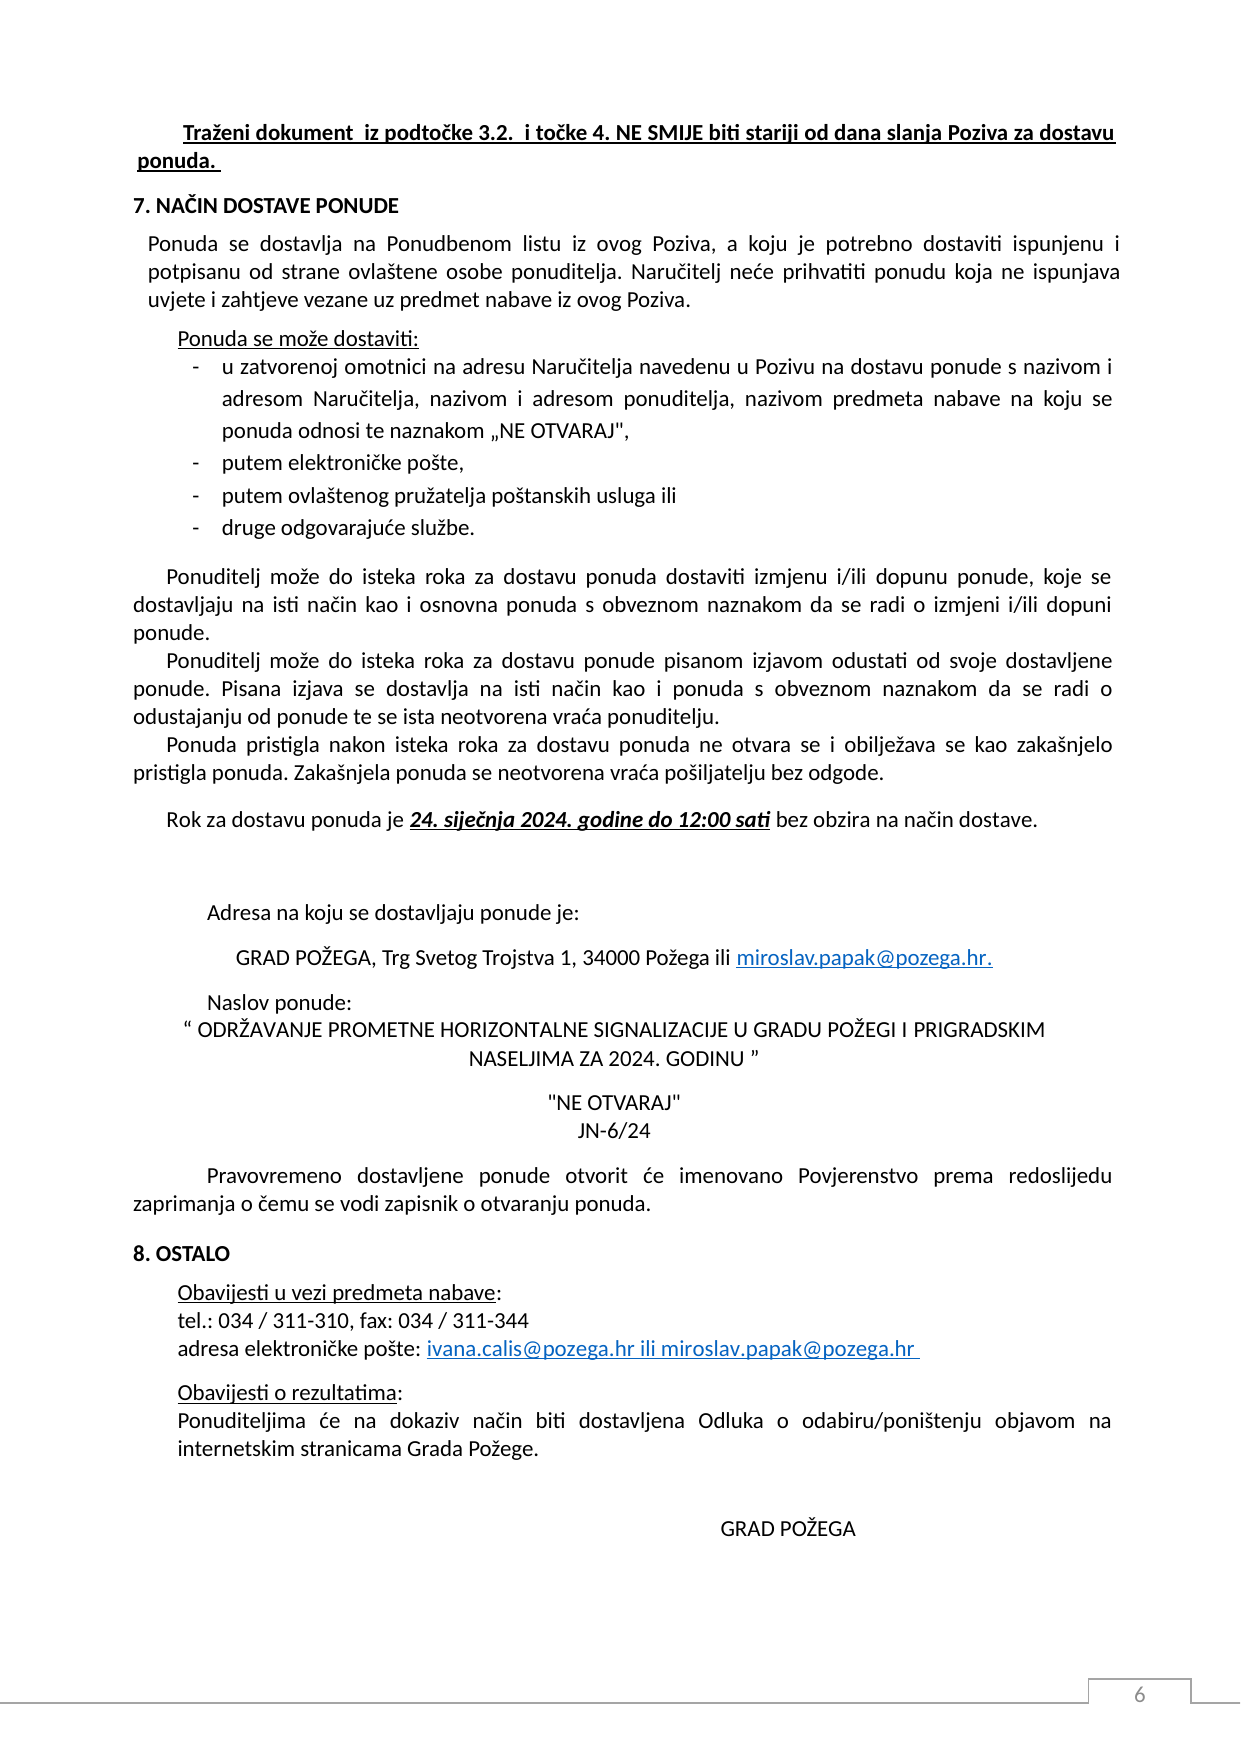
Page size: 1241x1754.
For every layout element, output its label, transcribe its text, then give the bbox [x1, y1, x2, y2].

text "NE OTVARAJ" [133, 1088, 1095, 1116]
text - druge odgovarajuće službe. [192, 513, 1114, 541]
text Ponuditelj može do isteka roka za dostavu ponude pisanom izjavom odustati od svoje dostavljene ponude. Pisana izjava se dostavlja na isti način kao i ponuda s obveznom naznakom da se radi o odustajanju od ponude te se ista neotvorena vraća ponuditelju. [133, 646, 1114, 730]
text 7. NAČIN DOSTAVE PONUDE [133, 191, 1122, 219]
text Obavijesti o rezultatima: [177, 1378, 1114, 1406]
text Ponuditelj može do isteka roka za dostavu ponuda dostaviti izmjenu i/ili dopunu ponude, koje se dostavljaju na isti način kao i osnovna ponuda s obveznom naznakom da se radi o izmjeni i/ili dopuni ponude. [133, 562, 1114, 646]
text Traženi dokument iz podtočke 3.2. i točke 4. NE SMIJE biti stariji od dana slanja Poziva za dostavu ponuda. [137, 118, 1116, 174]
text - putem ovlaštenog pružatelja poštanskih usluga ili [192, 481, 1114, 509]
text Ponuda se dostavlja na Ponudbenom listu iz ovog Poziva, a koju je potrebno dostaviti ispunjenu i potpisanu od strane ovlaštene osobe ponuditelja. Naručitelj neće prihvatiti ponudu koja ne ispunjava uvjete i zahtjeve vezane uz predmet nabave iz ovog Poziva. [148, 229, 1122, 313]
text - u zatvorenoj omotnici na adresu Naručitelja navedenu u Pozivu na dostavu ponude s nazivom i adresom Naručitelja, nazivom i adresom ponuditelja, nazivom predmeta nabave na koju se ponuda odnosi te naznakom „NE OTVARAJ", [192, 352, 1114, 444]
text Ponuda pristigla nakon isteka roka za dostavu ponuda ne otvara se i obilježava se kao zakašnjelo pristigla ponuda. Zakašnjela ponuda se neotvorena vraća pošiljatelju bez odgode. [133, 730, 1114, 786]
text 8. OSTALO [133, 1239, 1122, 1267]
text “ ODRŽAVANJE PROMETNE HORIZONTALNE SIGNALIZACIJE U GRADU POŽEGI I PRIGRADSKIM NASELJIMA ZA 2024. GODINU ” [133, 1016, 1095, 1072]
text adresa elektroničke pošte: ivana.calis@pozega.hr ili miroslav.papak@pozega.hr [133, 1334, 1122, 1362]
text Ponuditeljima će na dokaziv način biti dostavljena Odluka o odabiru/poništenju objavom na internetskim stranicama Grada Požege. [177, 1406, 1114, 1462]
text GRAD POŽEGA, Trg Svetog Trojstva 1, 34000 Požega ili miroslav.papak@pozega.hr. [133, 943, 1095, 971]
text Rok za dostavu ponuda je 24. siječnja 2024. godine do 12:00 sati bez obzira na način dostave. [166, 805, 1114, 833]
text Ponuda se može dostaviti: [166, 324, 1114, 352]
text Adresa na koju se dostavljaju ponude je: [133, 898, 1001, 926]
text Obavijesti u vezi predmeta nabave: [133, 1278, 1122, 1306]
text GRAD POŽEGA [720, 1514, 1122, 1542]
text - putem elektroničke pošte, [192, 448, 1114, 477]
text tel.: 034 / 311-310, fax: 034 / 311-344 [133, 1306, 1122, 1334]
text JN-6/24 [133, 1116, 1095, 1144]
text Naslov ponude: [133, 988, 1095, 1016]
text Pravovremeno dostavljene ponude otvorit će imenovano Povjerenstvo prema redoslijedu zaprimanja o čemu se vodi zapisnik o otvaranju ponuda. [133, 1161, 1114, 1217]
